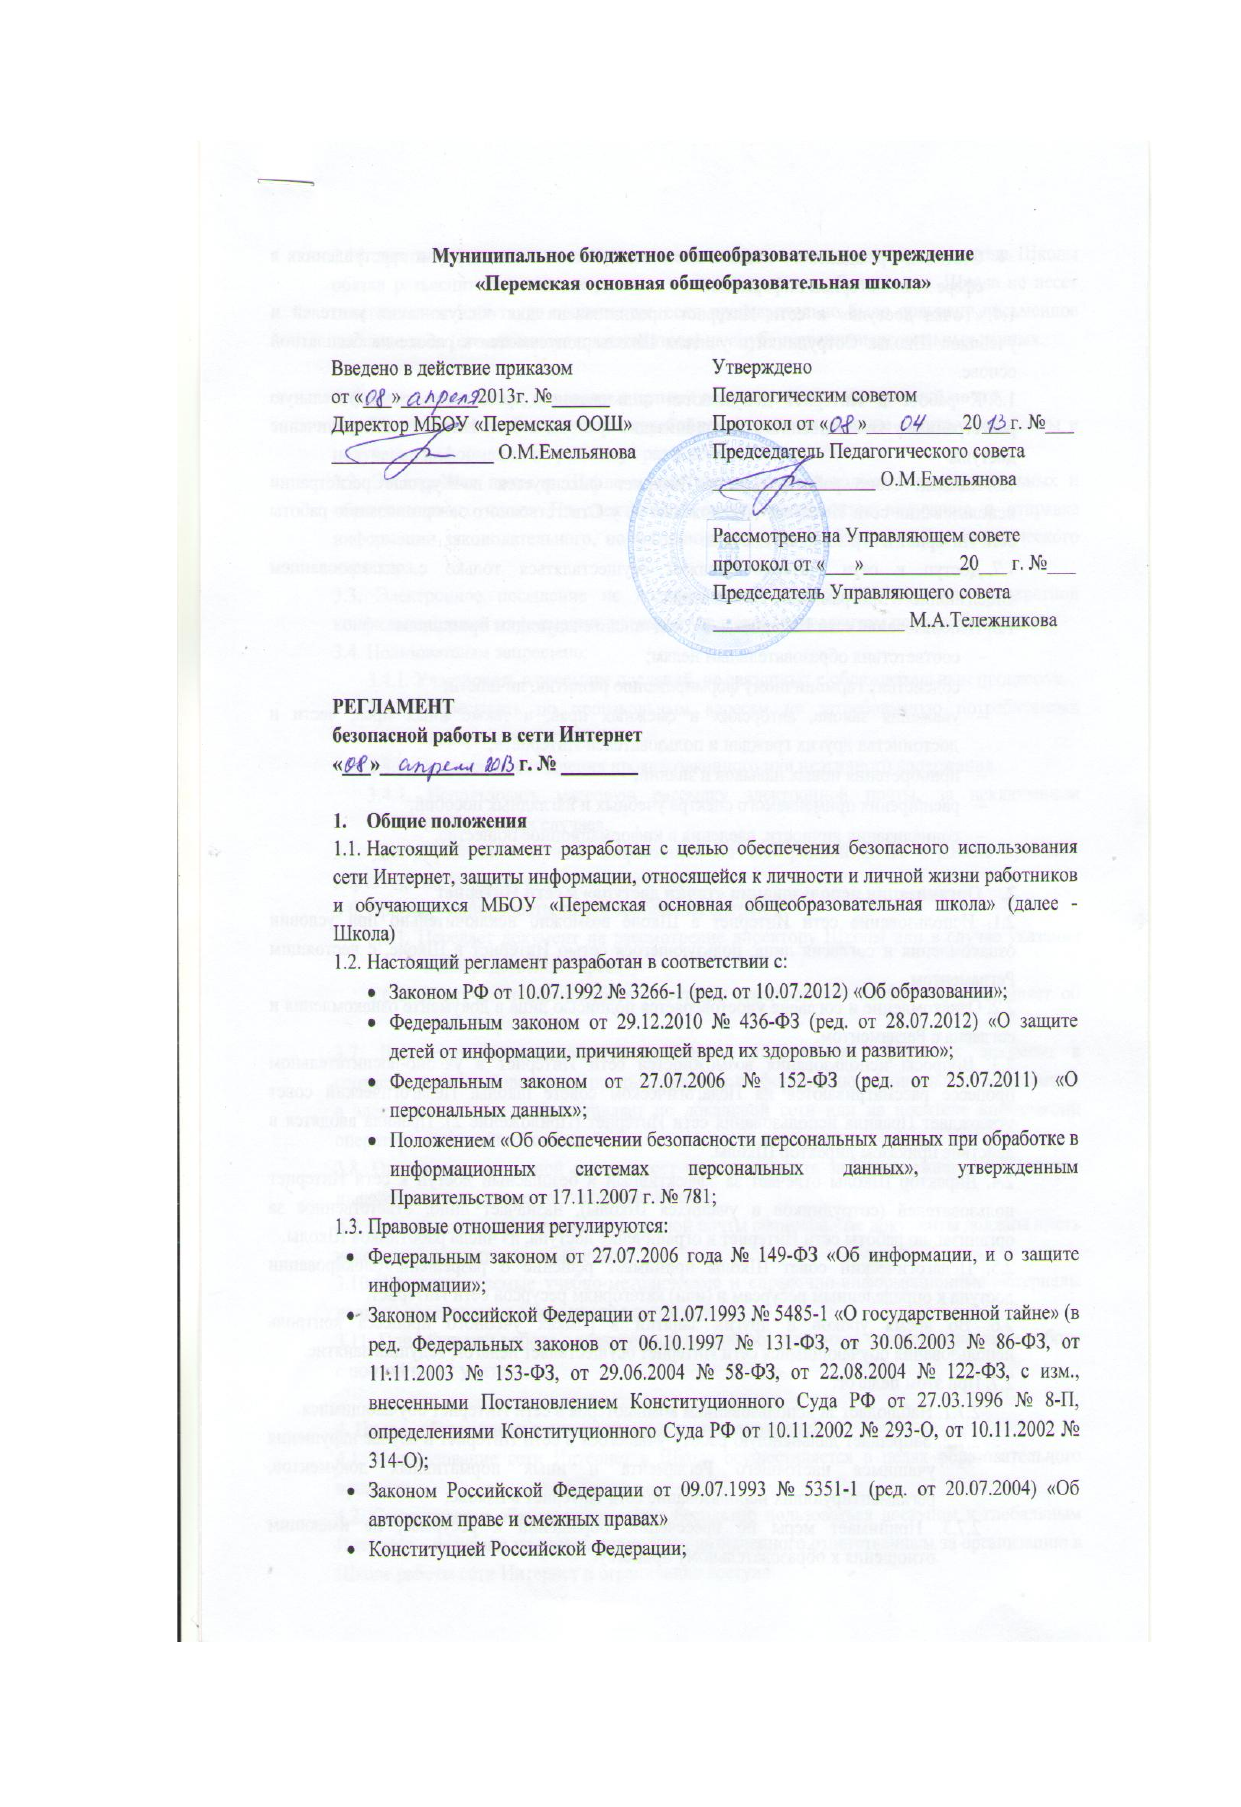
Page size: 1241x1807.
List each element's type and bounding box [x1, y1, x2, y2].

picture [177, 136, 1152, 1647]
